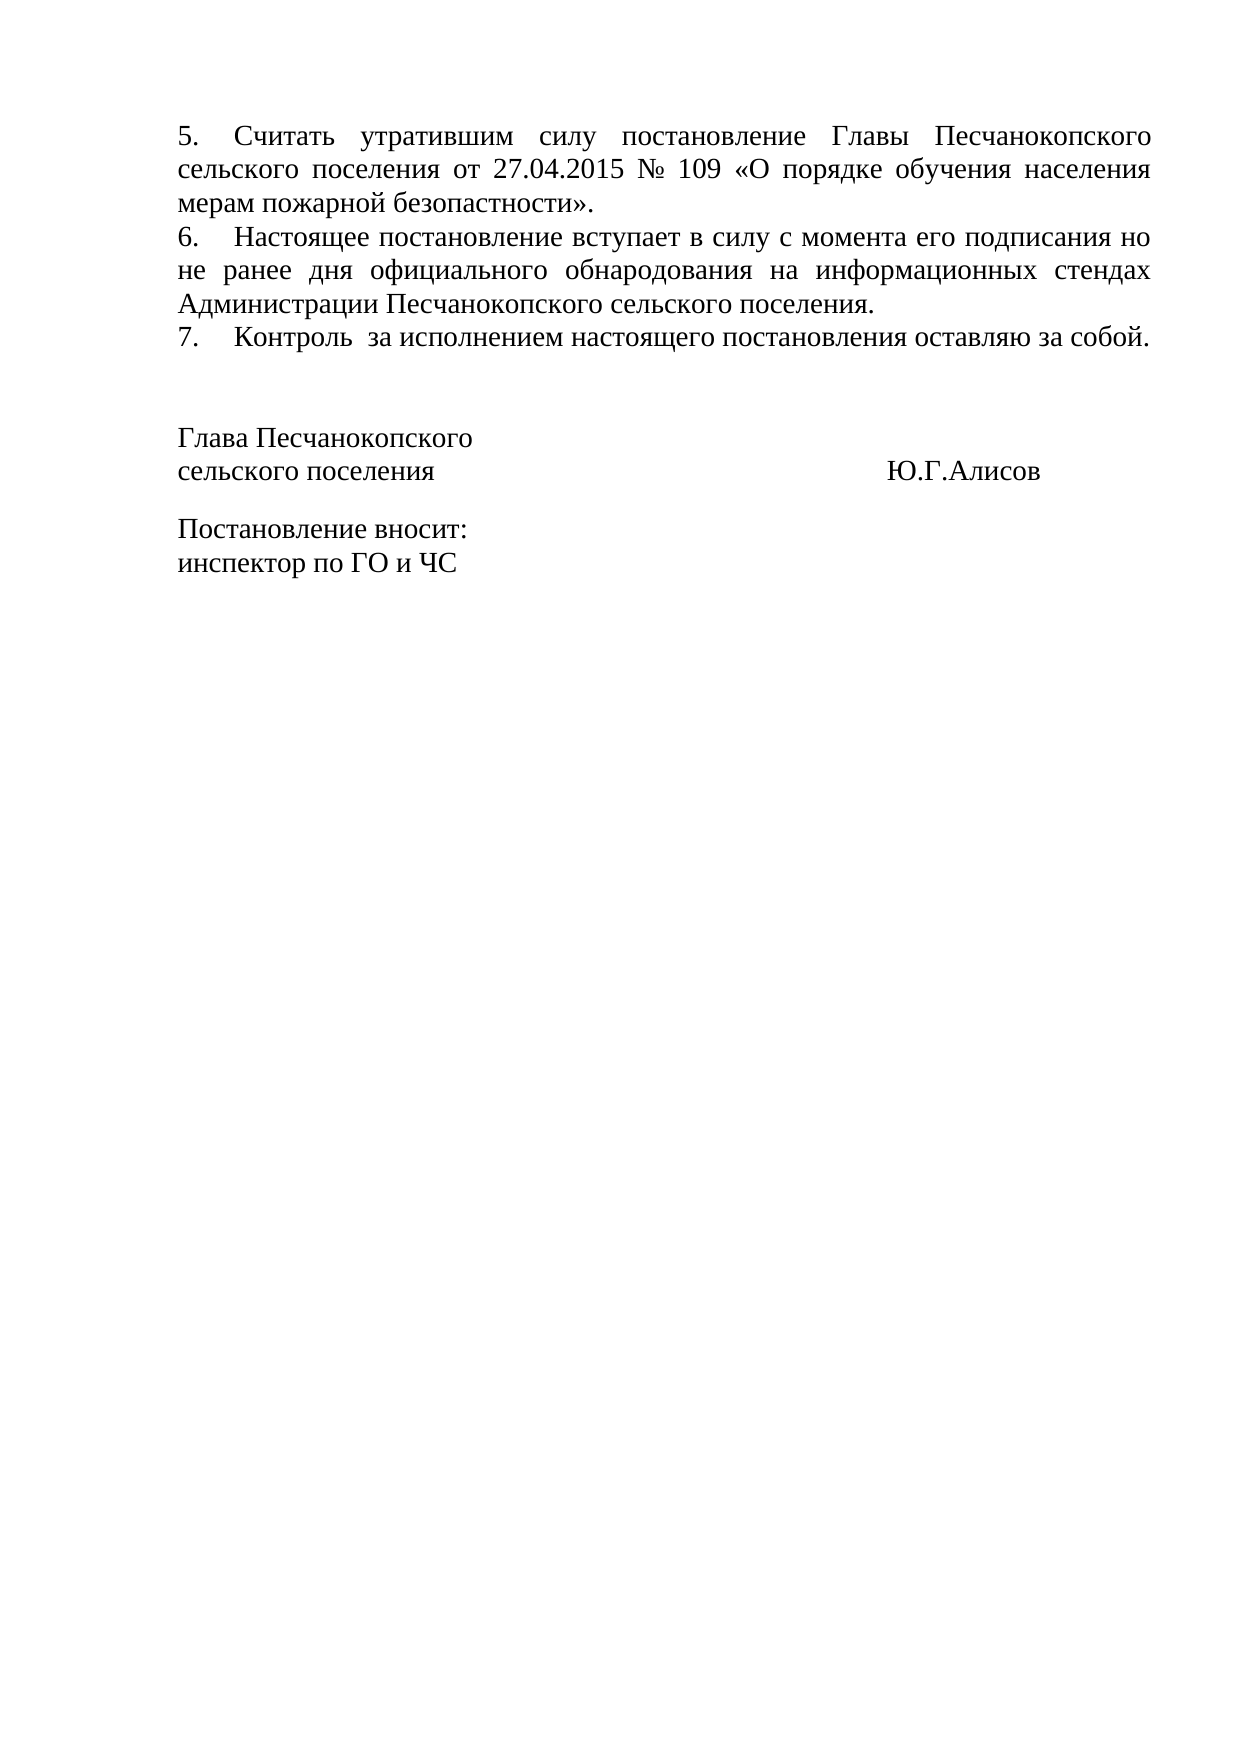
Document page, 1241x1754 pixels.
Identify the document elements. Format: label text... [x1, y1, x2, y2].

list Считать утратившим силу постановление Главы Песчанокопского сельского поселения от 27.04.2015 № 109 «О порядке обучения населения мерам пожарной безопастности». [177, 118, 1152, 219]
text сельского поселения Ю.Г.Алисов [177, 453, 1152, 487]
list Настоящее постановление вступает в силу с момента его подписания но не ранее дня официального обнародования на информационных стендах Администрации Песчанокопского сельского поселения. [177, 219, 1152, 319]
list Контроль за исполнением настоящего постановления оставляю за собой. [177, 319, 1152, 353]
text Глава Песчанокопского [177, 420, 1152, 453]
text Постановление вносит: [177, 511, 1152, 545]
text инспектор по ГО и ЧС [177, 545, 1152, 578]
